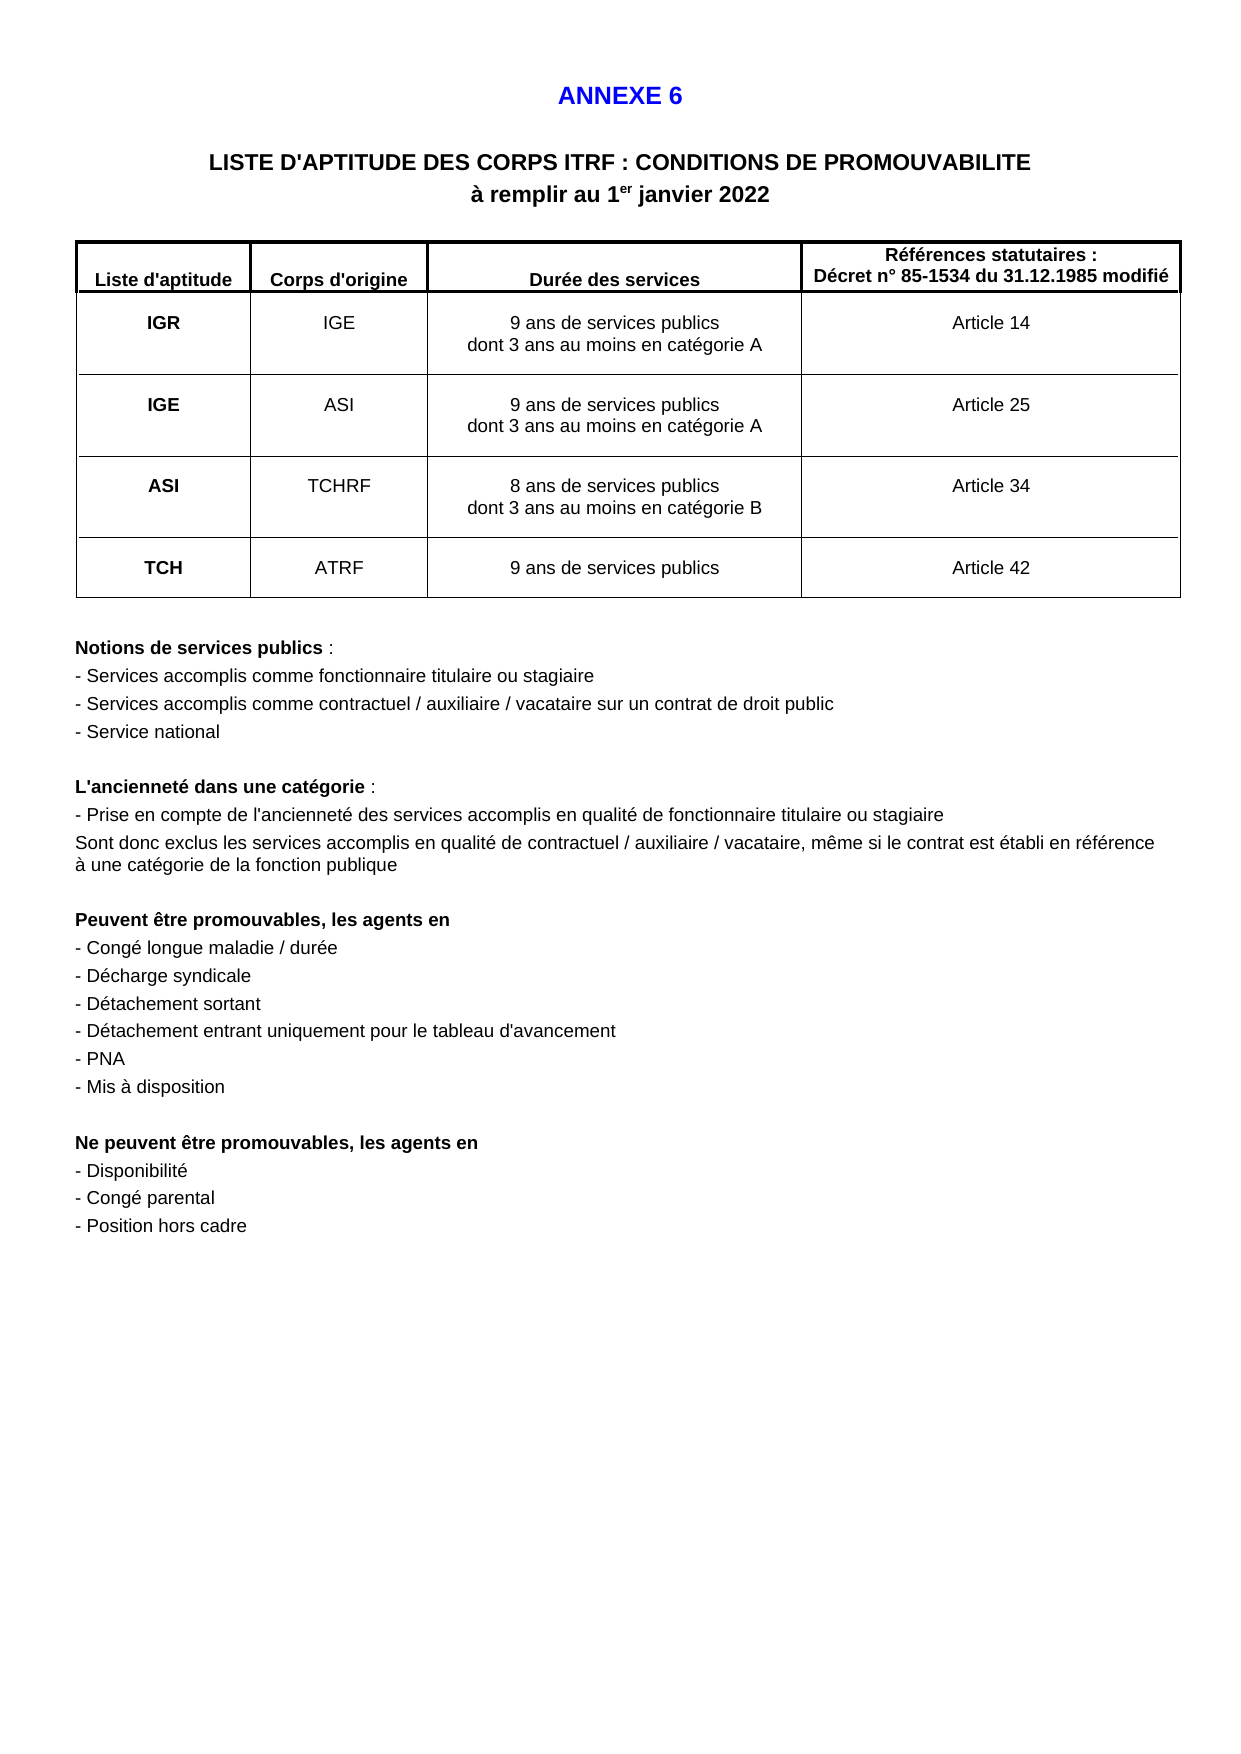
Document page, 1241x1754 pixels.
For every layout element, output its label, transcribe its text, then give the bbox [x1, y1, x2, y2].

text - Mis à disposition [75, 1076, 1165, 1097]
text - Détachement sortant [75, 992, 1165, 1014]
table_cell Article 25 [802, 374, 1180, 456]
text - Congé parental [75, 1187, 1165, 1209]
text - Disponibilité [75, 1159, 1165, 1181]
table_cell 9 ans de services publics dont 3 ans au moins en catégorie A [428, 375, 801, 456]
table_cell IGR [77, 290, 250, 374]
text - Services accomplis comme fonctionnaire titulaire ou stagiaire [75, 665, 1165, 687]
table_cell IGE [77, 374, 250, 456]
table_cell 8 ans de services publics dont 3 ans au moins en catégorie B [428, 457, 801, 537]
table_cell IGE [251, 293, 427, 374]
table_header Références statutaires : Décret n° 85-1534 du 31.12.1985 modifié [803, 244, 1179, 290]
table_cell TCH [77, 537, 250, 597]
text L'ancienneté dans une catégorie : [75, 776, 1165, 798]
text Notions de services publics : [75, 637, 1165, 659]
text - Position hors cadre [75, 1215, 1165, 1237]
table_cell ATRF [251, 538, 427, 597]
table_cell TCHRF [251, 457, 427, 537]
text LISTE D'APTITUDE DES CORPS ITRF : CONDITIONS DE PROMOUVABILITE [75, 149, 1165, 175]
table_header Durée des services [429, 244, 800, 290]
table_header Liste d'aptitude [78, 244, 249, 290]
text - Services accomplis comme contractuel / auxiliaire / vacataire sur un contrat de droit public [75, 693, 1165, 714]
text - Prise en compte de l'ancienneté des services accomplis en qualité de fonctionnaire titulaire ou stagiaire [75, 804, 1165, 826]
text - Congé longue maladie / durée [75, 937, 1165, 958]
table_header Corps d'origine [252, 244, 426, 290]
text Ne peuvent être promouvables, les agents en [75, 1132, 1165, 1153]
table_cell Article 42 [802, 537, 1180, 597]
text ANNEXE 6 [75, 81, 1165, 110]
text - Décharge syndicale [75, 965, 1165, 986]
text Sont donc exclus les services accomplis en qualité de contractuel / auxiliaire / vacataire, même si le contrat est établi en référence à une catégorie de la fonction publique [75, 832, 1165, 875]
table_cell 9 ans de services publics [428, 538, 801, 597]
text à remplir au 1er janvier 2022 [75, 181, 1165, 208]
text - Détachement entrant uniquement pour le tableau d'avancement [75, 1020, 1165, 1042]
table_cell Article 14 [802, 290, 1180, 374]
text - Service national [75, 721, 1165, 742]
table_cell 9 ans de services publics dont 3 ans au moins en catégorie A [428, 293, 801, 374]
text Peuvent être promouvables, les agents en [75, 909, 1165, 931]
table_cell ASI [251, 375, 427, 456]
table_cell Article 34 [802, 456, 1180, 537]
text - PNA [75, 1048, 1165, 1070]
table_cell ASI [77, 456, 250, 537]
